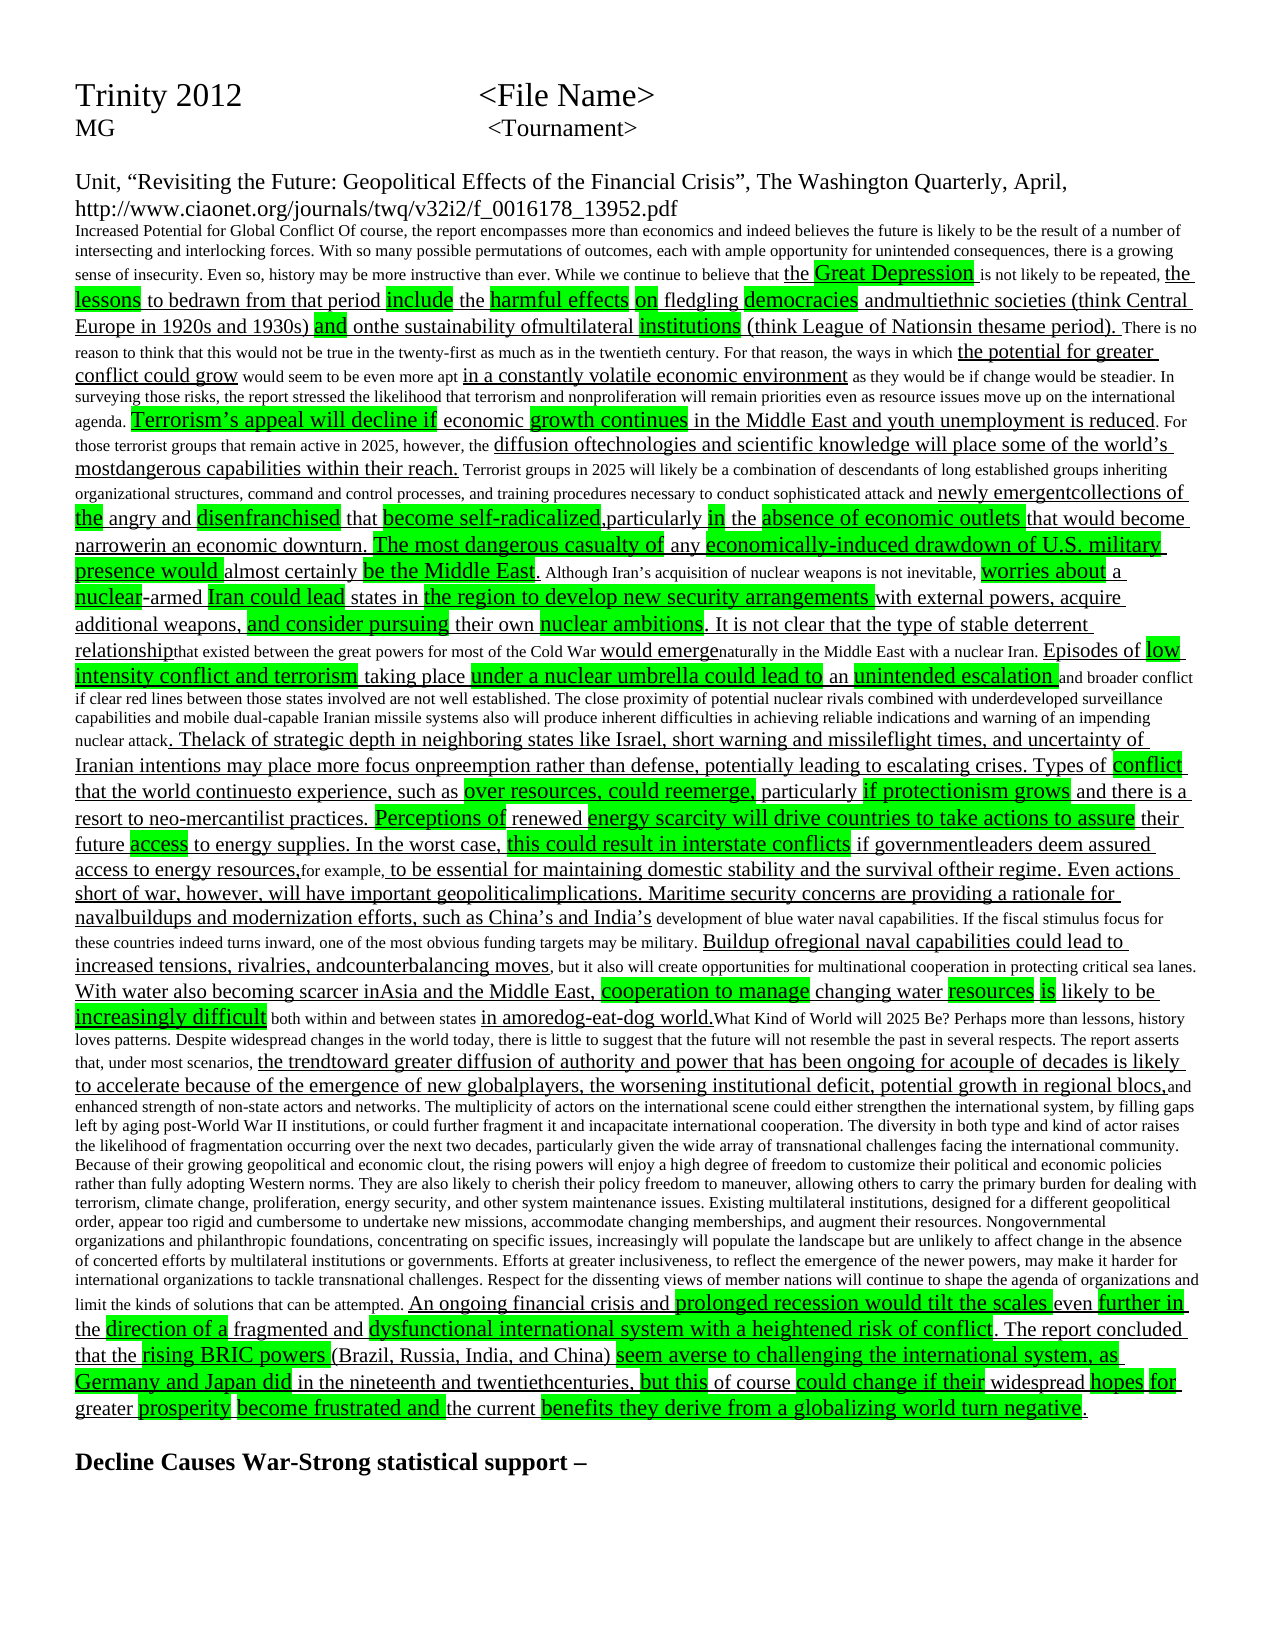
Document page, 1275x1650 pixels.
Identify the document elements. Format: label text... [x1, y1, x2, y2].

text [75, 168, 1200, 221]
text Increased Potential for Global Conflict Of course, the report encompasses more than economics and indeed believes the future is likely to be the result of a number of intersecting and interlocking forces. With so many possible permutations of outcomes, each with ample opportunity for unintended consequences, there is a growing sense of insecurity. Even so, history may be more instructive than ever. While we continue to believe that the Great Depression is not likely to be repeated, the lessons to bedrawn from that period include the harmful effects on fledgling democracies andmultiethnic societies (think Central Europe in 1920s and 1930s) and onthe sustainability ofmultilateral institutions (think League of Nationsin thesame period). There is no reason to think that this would not be true in the twenty-first as much as in the twentieth century. For that reason, the ways in which the potential for greater conflict could grow would seem to be even more apt in a constantly volatile economic environment as they would be if change would be steadier. In surveying those risks, the report stressed the likelihood that terrorism and nonproliferation will remain priorities even as resource issues move up on the international agenda. Terrorism’s appeal will decline if economic growth continues in the Middle East and youth unemployment is reduced. For those terrorist groups that remain active in 2025, however, the diffusion oftechnologies and scientific knowledge will place some of the world’s mostdangerous capabilities within their reach. Terrorist groups in 2025 will likely be a combination of descendants of long established groups inheriting organizational structures, command and control processes, and training procedures necessary to conduct sophisticated attack and newly emergentcollections of the angry and disenfranchised that become self-radicalized,particularly in the absence of economic outlets that would become narrowerin an economic downturn. The most dangerous casualty of any economically-induced drawdown of U.S. military presence would almost certainly be the Middle East. Although Iran’s acquisition of nuclear weapons is not inevitable, worries about a nuclear-armed Iran could lead states in the region to develop new security arrangements with external powers, acquire additional weapons, and consider pursuing their own nuclear ambitions. It is not clear that the type of stable deterrent relationshipthat existed between the great powers for most of the Cold War would emergenaturally in the Middle East with a nuclear Iran. Episodes of low intensity conflict and terrorism taking place under a nuclear umbrella could lead to an unintended escalation and broader conflict if clear red lines between those states involved are not well established. The close proximity of potential nuclear rivals combined with underdeveloped surveillance capabilities and mobile dual-capable Iranian missile systems also will produce inherent difficulties in achieving reliable indications and warning of an impending nuclear attack. Thelack of strategic depth in neighboring states like Israel, short warning and missileflight times, and uncertainty of Iranian intentions may place more focus onpreemption rather than defense, potentially leading to escalating crises. Types of conflict that the world continuesto experience, such as over resources, could reemerge, particularly if protectionism grows and there is a resort to neo-mercantilist practices. Perceptions of renewed energy scarcity will drive countries to take actions to assure their future access to energy supplies. In the worst case, this could result in interstate conflicts if governmentleaders deem assured access to energy resources,for example, to be essential for maintaining domestic stability and the survival oftheir regime. Even actions short of war, however, will have important geopoliticalimplications. Maritime security concerns are providing a rationale for navalbuildups and modernization efforts, such as China’s and India’s development of blue water naval capabilities. If the fiscal stimulus focus for these countries indeed turns inward, one of the most obvious funding targets may be military. Buildup ofregional naval capabilities could lead to increased tensions, rivalries, andcounterbalancing moves, but it also will create opportunities for multinational cooperation in protecting critical sea lanes. With water also becoming scarcer inAsia and the Middle East, cooperation to manage changing water resources is likely to be increasingly difficult both within and between states in amoredog-eat-dog world.What Kind of World will 2025 Be? Perhaps more than lessons, history loves patterns. Despite widespread changes in the world today, there is little to suggest that the future will not resemble the past in several respects. The report asserts that, under most scenarios, the trendtoward greater diffusion of authority and power that has been ongoing for acouple of decades is likely to accelerate because of the emergence of new globalplayers, the worsening institutional deficit, potential growth in regional blocs,and enhanced strength of non-state actors and networks. The multiplicity of actors on the international scene could either strengthen the international system, by filling gaps left by aging post-World War II institutions, or could further fragment it and incapacitate international cooperation. The diversity in both type and kind of actor raises the likelihood of fragmentation occurring over the next two decades, particularly given the wide array of transnational challenges facing the international community. Because of their growing geopolitical and economic clout, the rising powers will enjoy a high degree of freedom to customize their political and economic policies rather than fully adopting Western norms. They are also likely to cherish their policy freedom to maneuver, allowing others to carry the primary burden for dealing with terrorism, climate change, proliferation, energy security, and other system maintenance issues. Existing multilateral institutions, designed for a different geopolitical order, appear too rigid and cumbersome to undertake new missions, accommodate changing memberships, and augment their resources. Nongovernmental organizations and philanthropic foundations, concentrating on specific issues, increasingly will populate the landscape but are unlikely to affect change in the absence of concerted efforts by multilateral institutions or governments. Efforts at greater inclusiveness, to reflect the emergence of the newer powers, may make it harder for international organizations to tackle transnational challenges. Respect for the dissenting views of member nations will continue to shape the agenda of organizations and limit the kinds of solutions that can be attempted. An ongoing financial crisis and prolonged recession would tilt the scales even further in the direction of a fragmented and dysfunctional international system with a heightened risk of conflict. The report concluded that the rising BRIC powers (Brazil, Russia, India, and China) seem averse to challenging the international system, as Germany and Japan did in the nineteenth and twentiethcenturies, but this of course could change if their widespread hopes for greater prosperity become frustrated and the current benefits they derive from a globalizing world turn negative. [75, 221, 1200, 1420]
text Decline Causes War-Strong statistical support – [75, 1447, 1200, 1476]
